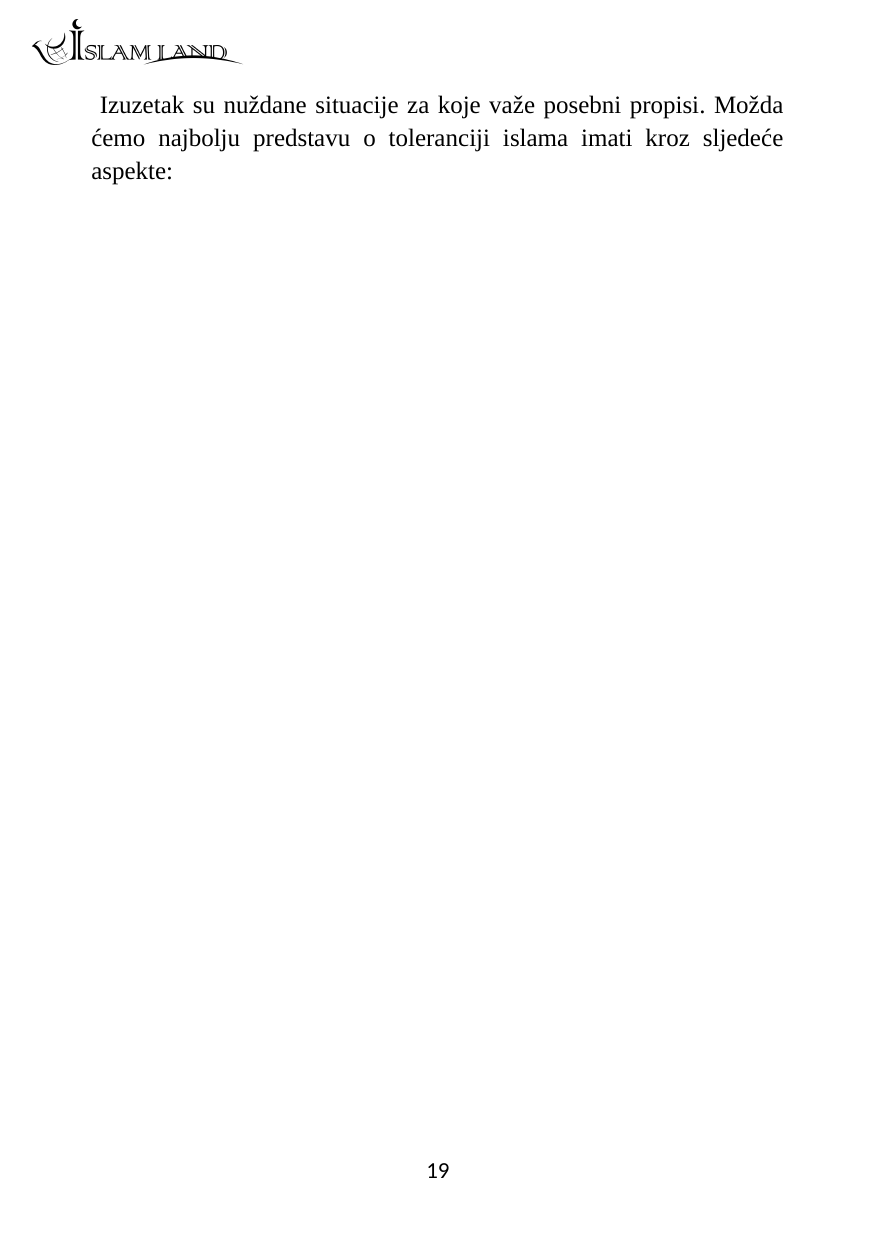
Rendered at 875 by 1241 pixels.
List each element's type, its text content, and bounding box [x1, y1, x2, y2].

list Izuzetak su nuždane situacije za koje važe posebni propisi. Možda ćemo najbolju predstavu o toleranciji islama imati kroz sljedeće aspekte: [91, 152, 784, 185]
picture [31, 19, 244, 65]
